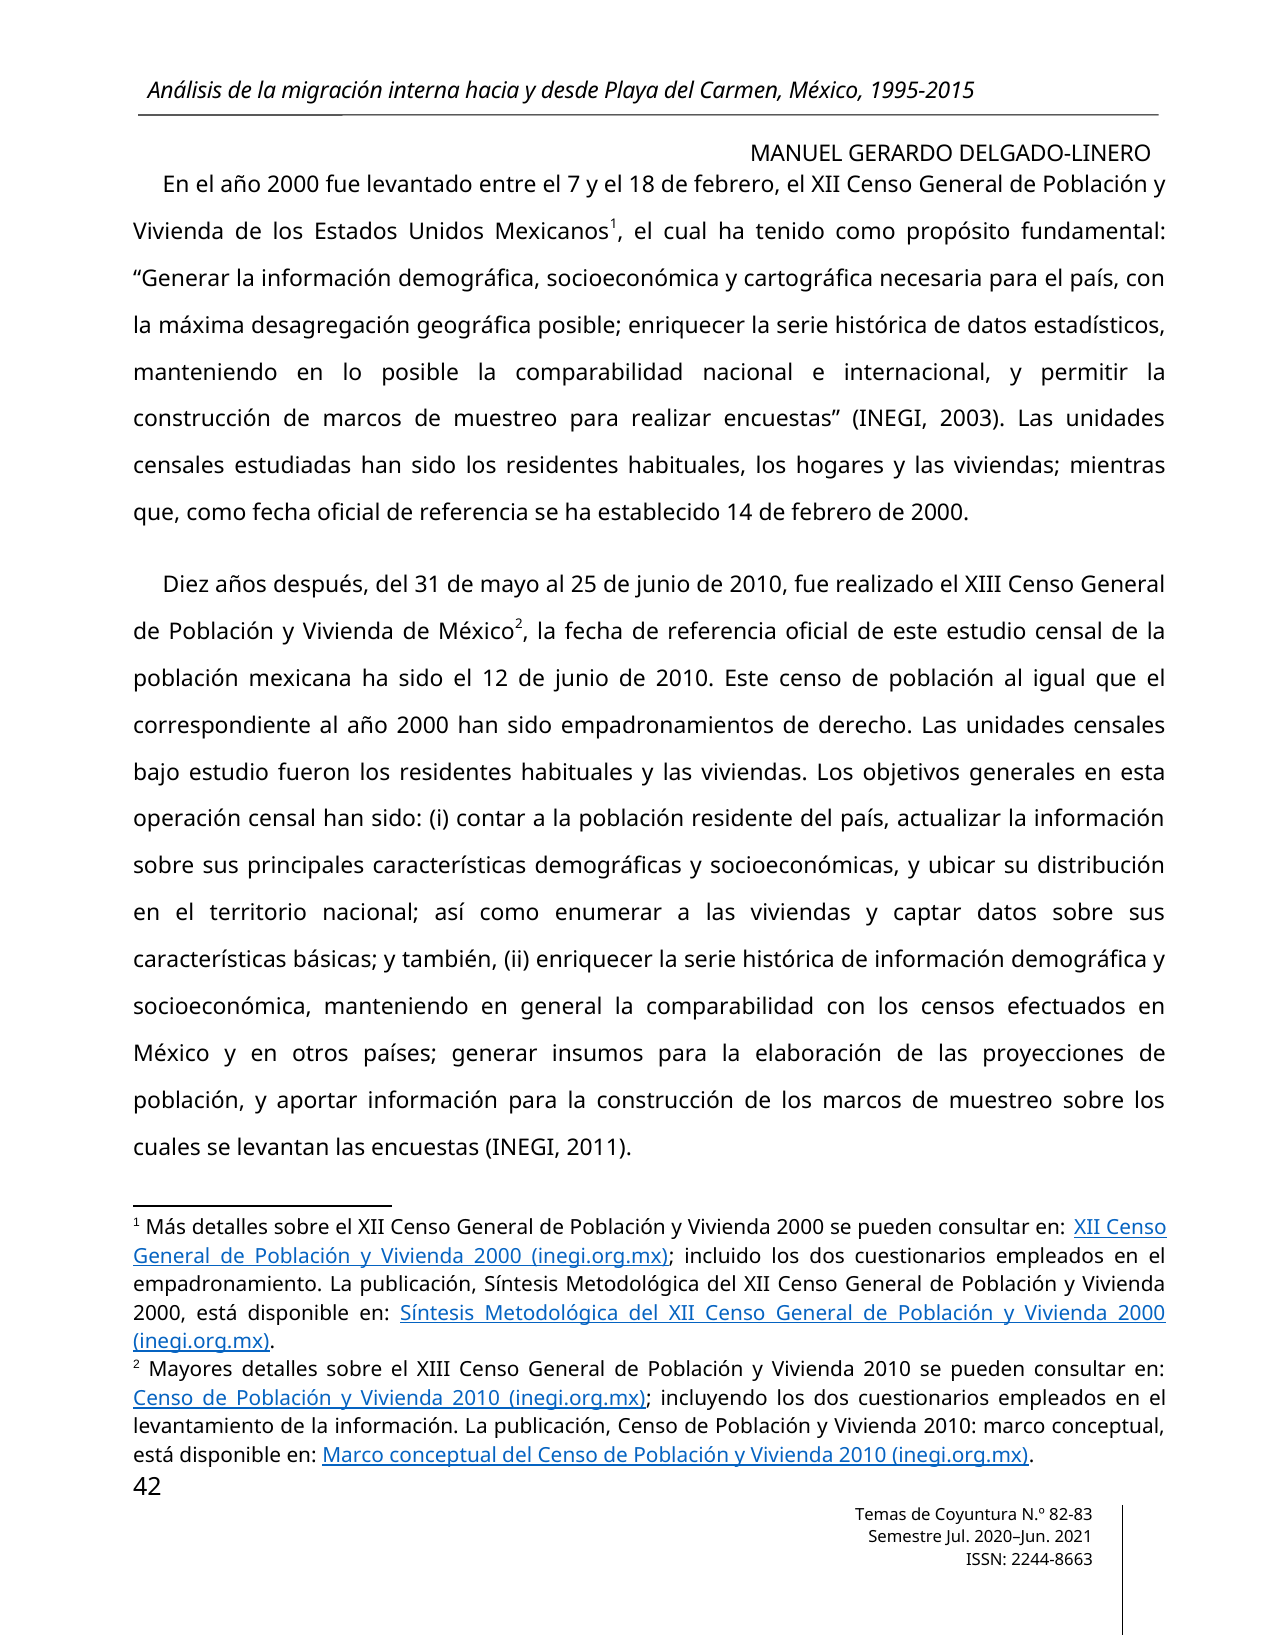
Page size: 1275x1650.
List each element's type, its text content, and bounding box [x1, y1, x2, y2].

text En el año 2000 fue levantado entre el 7 y el 18 de febrero, el XII Censo General de Población y Vivienda de los Estados Unidos Mexicanos, el cual ha tenido como propósito fundamental: “Generar la información demográfica, socioeconómica y cartográfica necesaria para el país, con la máxima desagregación geográfica posible; enriquecer la serie histórica de datos estadísticos, manteniendo en lo posible la comparabilidad nacional e internacional, y permitir la construcción de marcos de muestreo para realizar encuestas” (INEGI, 2003). Las unidades censales estudiadas han sido los residentes habituales, los hogares y las viviendas; mientras que, como fecha oficial de referencia se ha establecido 14 de febrero de 2000. [133, 168, 1167, 527]
text Diez años después, del 31 de mayo al 25 de junio de 2010, fue realizado el XIII Censo General de Población y Vivienda de México, la fecha de referencia oficial de este estudio censal de la población mexicana ha sido el 12 de junio de 2010. Este censo de población al igual que el correspondiente al año 2000 han sido empadronamientos de derecho. Las unidades censales bajo estudio fueron los residentes habituales y las viviendas. Los objetivos generales en esta operación censal han sido: (i) contar a la población residente del país, actualizar la información sobre sus principales características demográficas y socioeconómicas, y ubicar su distribución en el territorio nacional; así como enumerar a las viviendas y captar datos sobre sus características básicas; y también, (ii) enriquecer la serie histórica de información demográfica y socioeconómica, manteniendo en general la comparabilidad con los censos efectuados en México y en otros países; generar insumos para la elaboración de las proyecciones de población, y aportar información para la construcción de los marcos de muestreo sobre los cuales se levantan las encuestas (INEGI, 2011). [133, 568, 1167, 1162]
